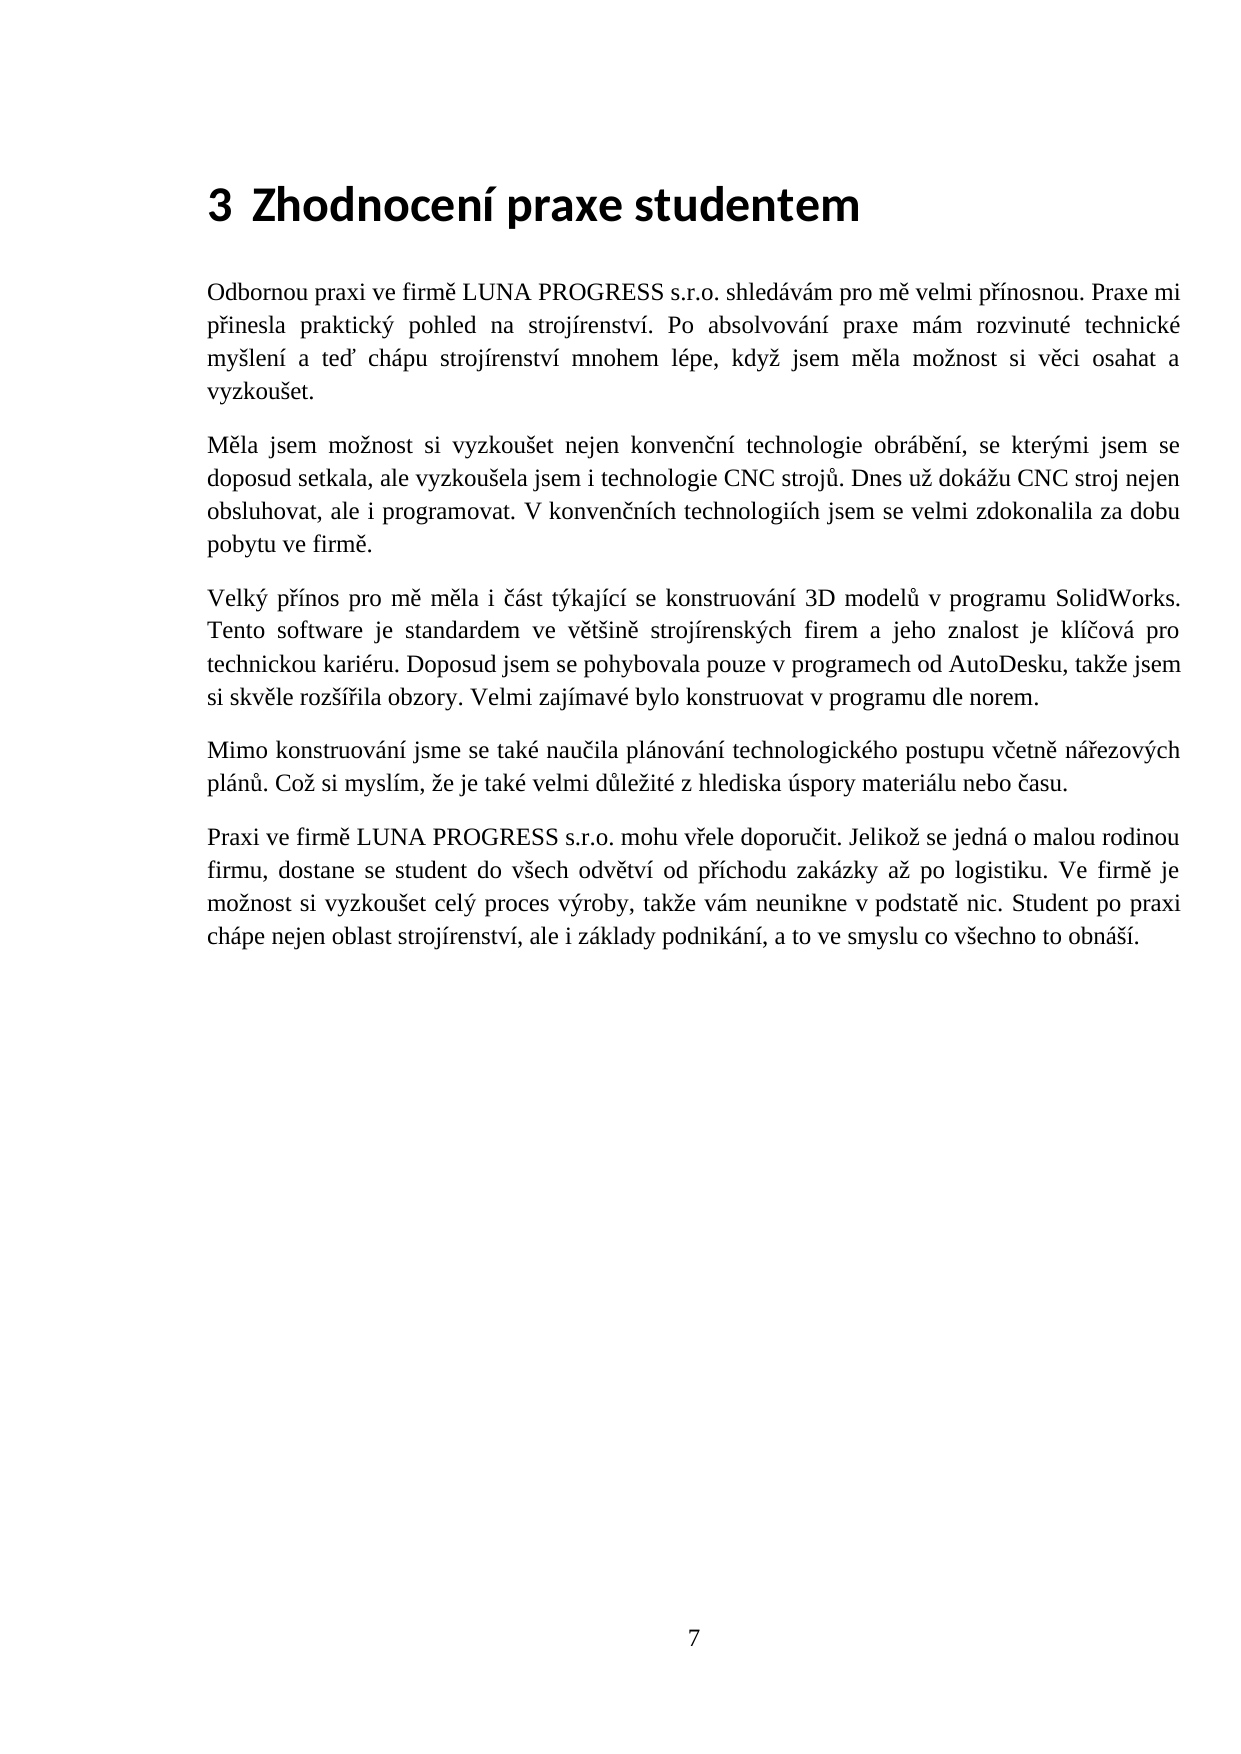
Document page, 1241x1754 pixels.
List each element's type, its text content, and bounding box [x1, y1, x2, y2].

text Velký přínos pro mě měla i část týkající se konstruování 3D modelů v programu SolidWorks. Tento software je standardem ve většině strojírenských firem a jeho znalost je klíčová pro technickou kariéru. Doposud jsem se pohybovala pouze v programech od AutoDesku, takže jsem si skvěle rozšířila obzory. Velmi zajímavé bylo konstruovat v programu dle norem. [207, 583, 1181, 710]
text Měla jsem možnost si vyzkoušet nejen konvenční technologie obrábění, se kterými jsem se doposud setkala, ale vyzkoušela jsem i technologie CNC strojů. Dnes už dokážu CNC stroj nejen obsluhovat, ale i programovat. V konvenčních technologiích jsem se velmi zdokonalila za dobu pobytu ve firmě. [207, 430, 1181, 557]
subtitle Zhodnocení praxe studentem [207, 173, 1181, 234]
text Odbornou praxi ve firmě LUNA PROGRESS s.r.o. shledávám pro mě velmi přínosnou. Praxe mi přinesla praktický pohled na strojírenství. Po absolvování praxe mám rozvinuté technické myšlení a teď chápu strojírenství mnohem lépe, když jsem měla možnost si věci osahat a vyzkoušet. [207, 277, 1181, 404]
text Praxi ve firmě LUNA PROGRESS s.r.o. mohu vřele doporučit. Jelikož se jedná o malou rodinou firmu, dostane se student do všech odvětví od příchodu zakázky až po logistiku. Ve firmě je možnost si vyzkoušet celý proces výroby, takže vám neunikne v podstatě nic. Student po praxi chápe nejen oblast strojírenství, ale i základy podnikání, a to ve smyslu co všechno to obnáší. [207, 822, 1181, 950]
text Mimo konstruování jsme se také naučila plánování technologického postupu včetně nářezových plánů. Což si myslím, že je také velmi důležité z hlediska úspory materiálu nebo času. [207, 736, 1181, 797]
